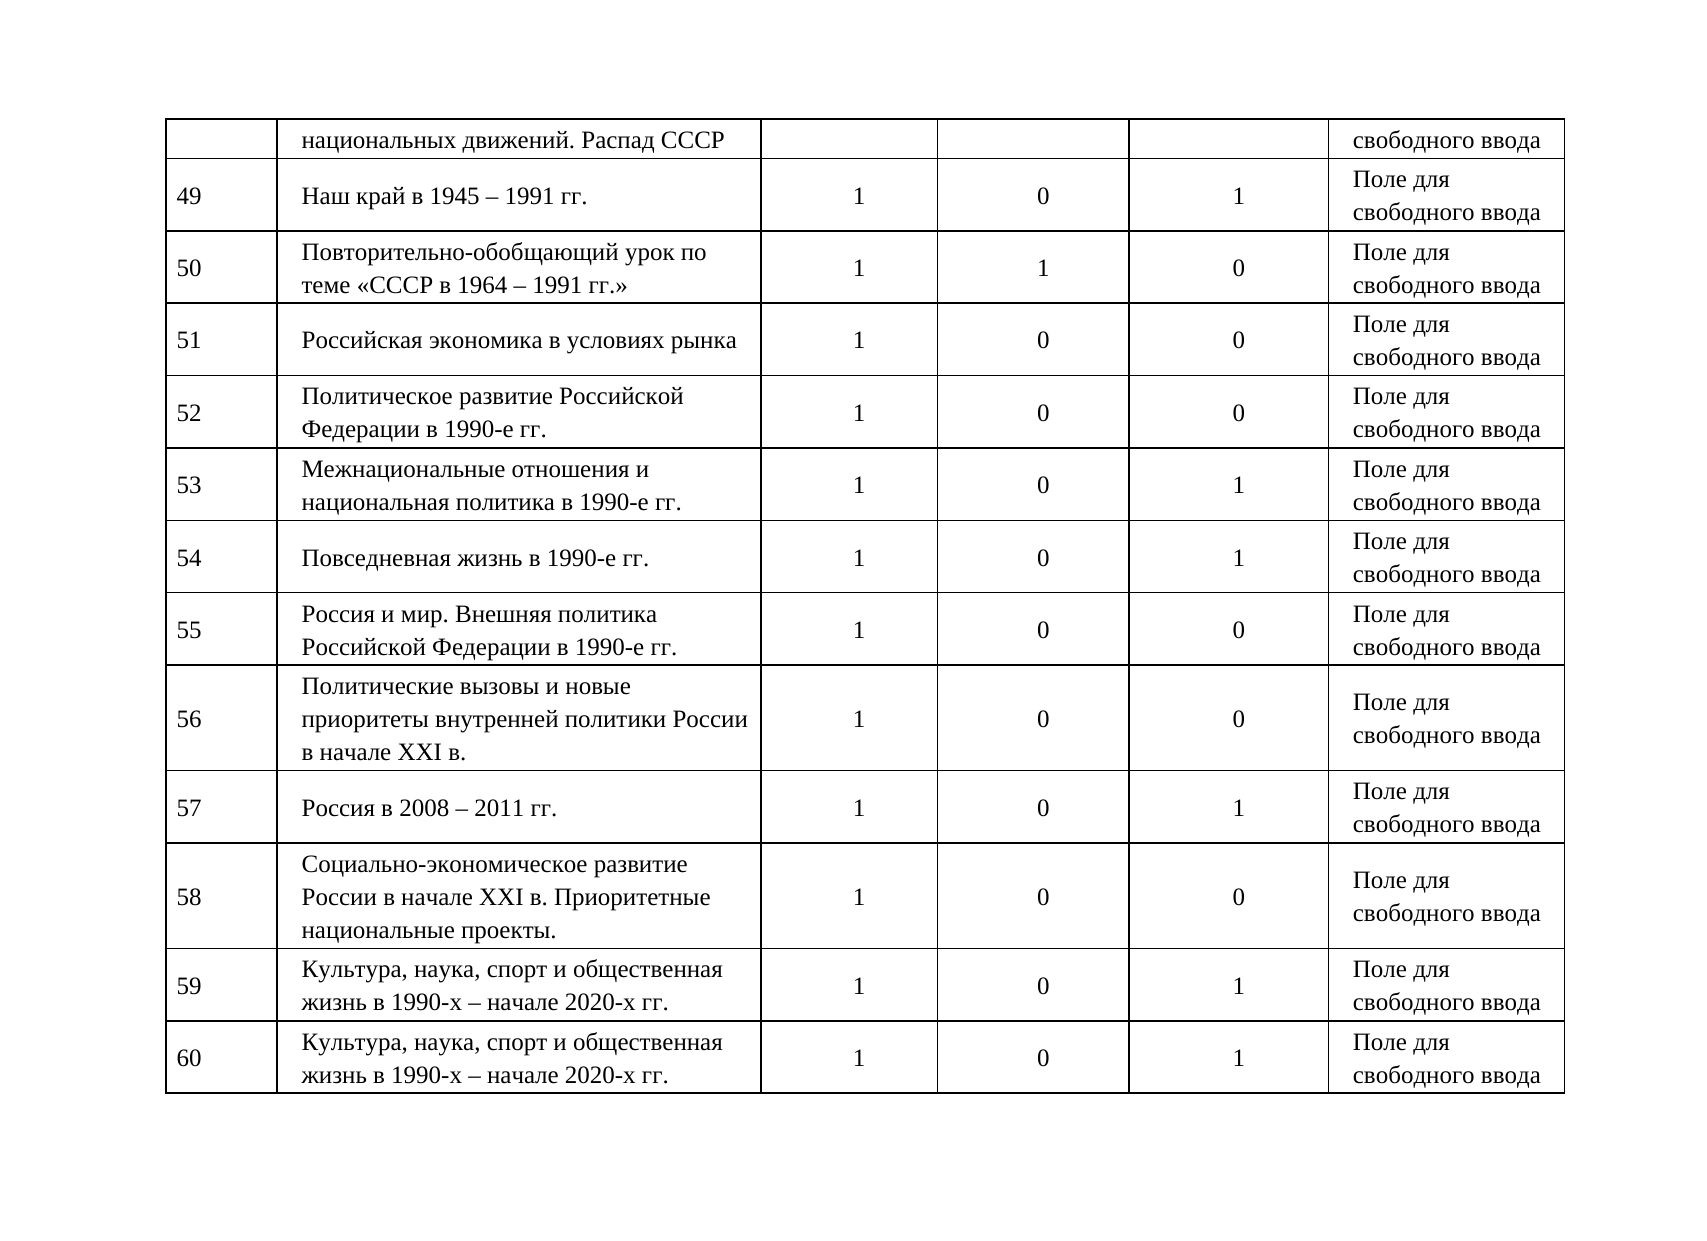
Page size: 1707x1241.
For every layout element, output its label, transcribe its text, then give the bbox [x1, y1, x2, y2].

table_cell 1 [762, 159, 937, 230]
table_cell 0 [938, 449, 1128, 519]
table_cell Поле для свободного ввода [1329, 521, 1564, 592]
table_cell 1 [1130, 159, 1328, 230]
table_cell 58 [167, 844, 276, 947]
table_cell 1 [762, 844, 937, 947]
table_cell 1 [762, 449, 937, 519]
table_cell 0 [938, 521, 1128, 592]
table_cell 0 [938, 949, 1128, 1020]
table_cell Политическое развитие Российской Федерации в 1990-е гг. [278, 376, 760, 447]
table_cell 52 [167, 376, 276, 447]
table_cell Наш край в 1945 – 1991 гг. [278, 159, 760, 230]
table_cell 0 [1130, 376, 1328, 447]
table_cell Поле для свободного ввода [1329, 159, 1564, 230]
table_cell 51 [167, 304, 276, 375]
table_cell 56 [167, 666, 276, 770]
table_cell Поле для свободного ввода [1329, 376, 1564, 447]
table_cell 1 [762, 120, 937, 157]
table_cell 0 [1130, 304, 1328, 375]
table_cell 0 [938, 1022, 1128, 1092]
table_cell 0 [1130, 232, 1328, 302]
table_cell 59 [167, 949, 276, 1020]
table_cell 54 [167, 521, 276, 592]
table_cell 0 [1130, 666, 1328, 770]
table_cell 50 [167, 232, 276, 302]
table_cell 0 [938, 376, 1128, 447]
table_cell 1 [1130, 949, 1328, 1020]
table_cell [278, 120, 760, 157]
table_cell Поле для свободного ввода [1329, 449, 1564, 519]
table_cell Культура, наука, спорт и общественная жизнь в 1990-х – начале 2020-х гг. [278, 1022, 760, 1092]
table_cell 48 [167, 120, 276, 157]
table_cell Поле для свободного ввода [1329, 666, 1564, 770]
table_cell Социально-экономическое развитие России в начале ХХI в. Приоритетные национальные проекты. [278, 844, 760, 947]
table_cell 0 [938, 159, 1128, 230]
table_cell Повседневная жизнь в 1990-е гг. [278, 521, 760, 592]
table_cell 57 [167, 771, 276, 842]
table_cell 1 [762, 376, 937, 447]
table_cell 1 [762, 771, 937, 842]
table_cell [1329, 120, 1564, 157]
table_cell 0 [938, 771, 1128, 842]
table_cell 1 [1130, 1022, 1328, 1092]
table_cell 0 [938, 120, 1128, 157]
table_cell 53 [167, 449, 276, 519]
table_cell Поле для свободного ввода [1329, 949, 1564, 1020]
table_cell Политические вызовы и новые приоритеты внутренней политики России в начале ХХI в. [278, 666, 760, 770]
table_cell 1 [762, 593, 937, 664]
table_cell Межнациональные отношения и национальная политика в 1990-е гг. [278, 449, 760, 519]
table_cell Поле для свободного ввода [1329, 844, 1564, 947]
table_cell 0 [1130, 120, 1328, 157]
table_cell 1 [1130, 521, 1328, 592]
table_cell Россия и мир. Внешняя политика Российской Федерации в 1990-е гг. [278, 593, 760, 664]
table_cell 1 [1130, 771, 1328, 842]
table_cell 0 [938, 666, 1128, 770]
table_cell 60 [167, 1022, 276, 1092]
table_cell 55 [167, 593, 276, 664]
table_cell 1 [762, 949, 937, 1020]
table_cell 1 [762, 521, 937, 592]
table_cell Поле для свободного ввода [1329, 304, 1564, 375]
table_cell Поле для свободного ввода [1329, 232, 1564, 302]
table_cell 1 [1130, 449, 1328, 519]
table_cell Российская экономика в условиях рынка [278, 304, 760, 375]
table_cell 0 [938, 844, 1128, 947]
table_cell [1329, 1022, 1564, 1092]
table_cell 1 [762, 232, 937, 302]
table_cell 0 [1130, 593, 1328, 664]
table_cell 49 [167, 159, 276, 230]
table_cell 1 [762, 304, 937, 375]
table_cell Поле для свободного ввода [1329, 771, 1564, 842]
table_cell 0 [938, 593, 1128, 664]
table_cell 1 [762, 666, 937, 770]
table_cell Повторительно-обобщающий урок по теме «СССР в 1964 – 1991 гг.» [278, 232, 760, 302]
table_cell Поле для свободного ввода [1329, 593, 1564, 664]
table_cell 0 [1130, 844, 1328, 947]
table_cell 0 [938, 304, 1128, 375]
table_cell 1 [762, 1022, 937, 1092]
table_cell 1 [938, 232, 1128, 302]
table_cell Культура, наука, спорт и общественная жизнь в 1990-х – начале 2020-х гг. [278, 949, 760, 1020]
table_cell Россия в 2008 – 2011 гг. [278, 771, 760, 842]
